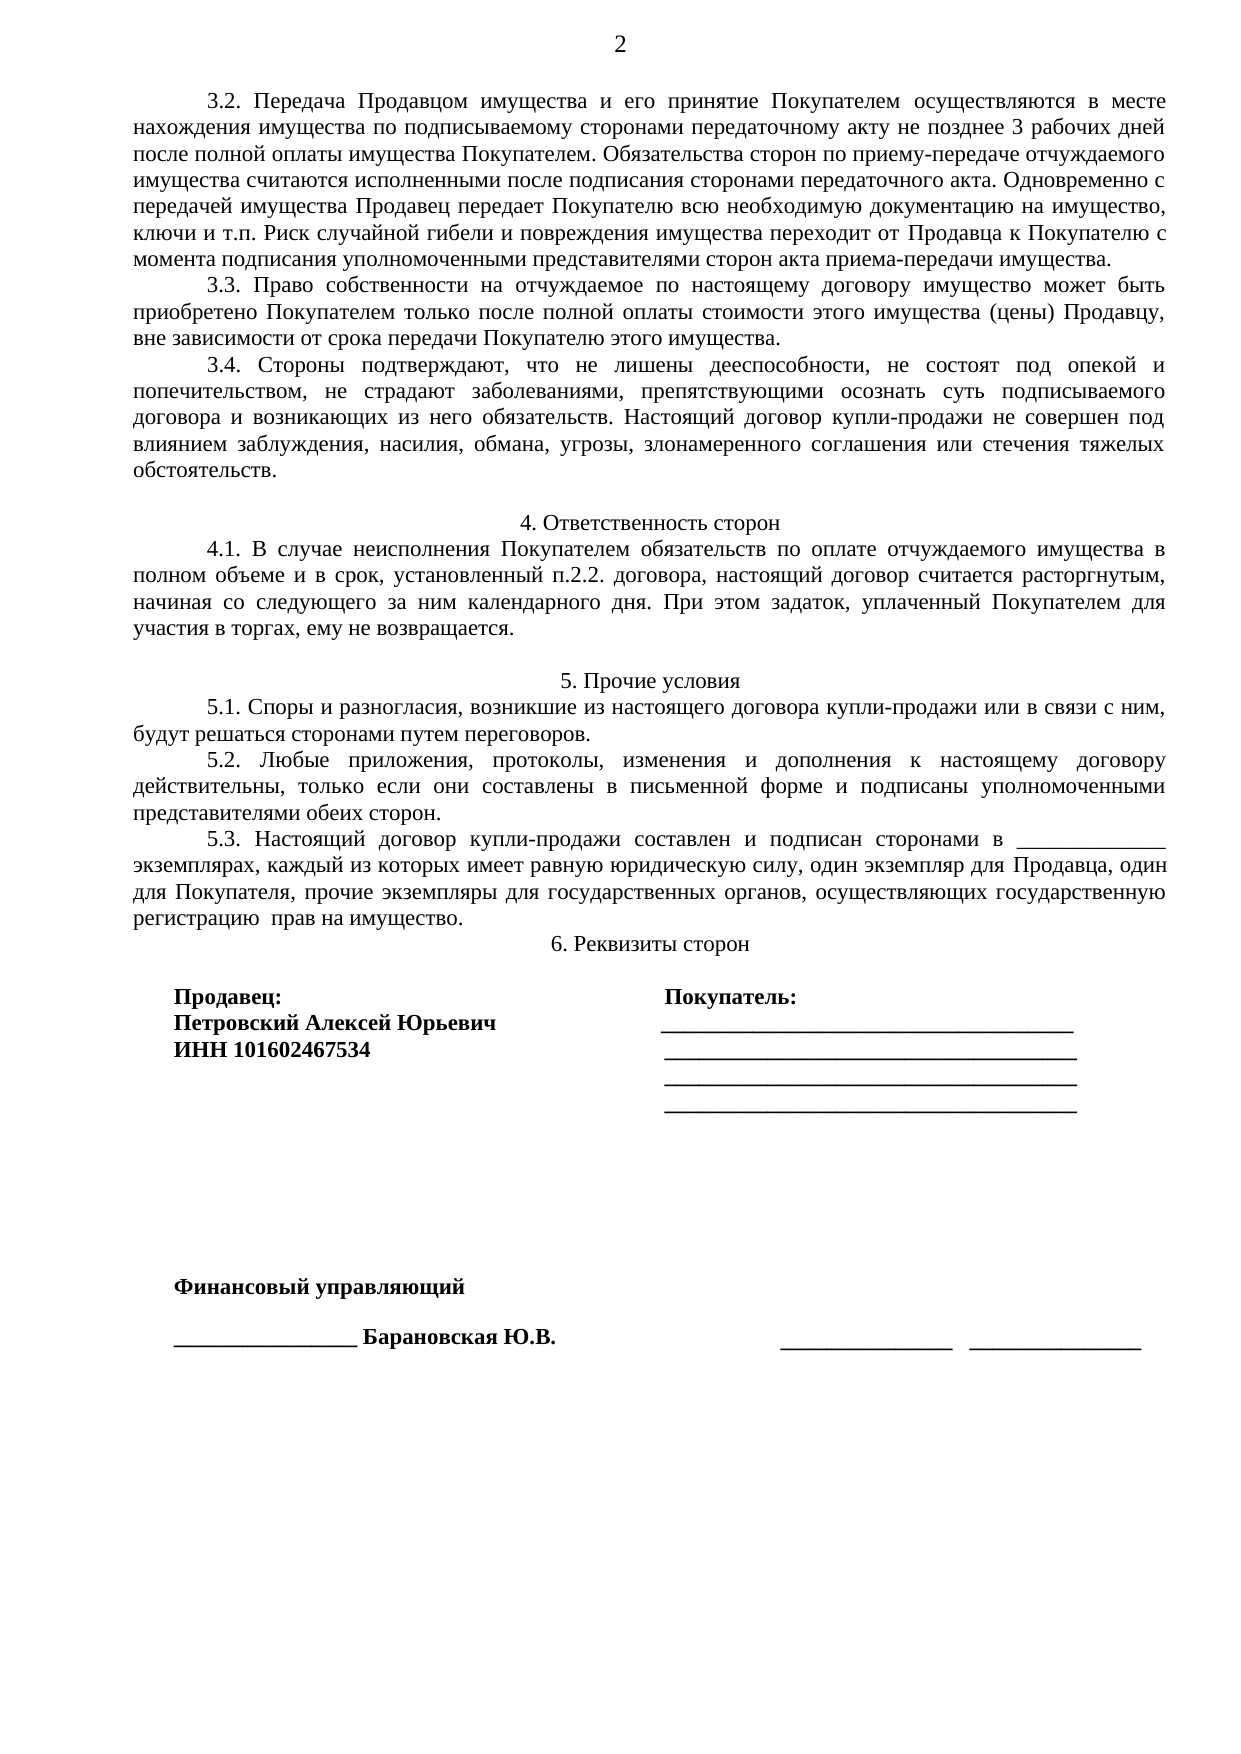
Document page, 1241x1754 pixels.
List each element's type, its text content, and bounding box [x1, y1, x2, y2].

text 4. Ответственность сторон [133, 509, 1167, 535]
text 3.3. Право собственности на отчуждаемое по настоящему договору имущество может быть приобретено Покупателем только после полной оплаты стоимости этого имущества (цены) Продавцу, вне зависимости от срока передачи Покупателю этого имущества. [133, 272, 1167, 351]
text 3.4. Стороны подтверждают, что не лишены дееспособности, не состоят под опекой и попечительством, не страдают заболеваниями, препятствующими осознать суть подписываемого договора и возникающих из него обязательств. Настоящий договор купли-продажи не совершен под влиянием заблуждения, насилия, обмана, угрозы, злонамеренного соглашения или стечения тяжелых обстоятельств. [133, 351, 1167, 482]
text 6. Реквизиты сторон [133, 930, 1167, 957]
text 5.2. Любые приложения, протоколы, изменения и дополнения к настоящему договору действительны, только если они составлены в письменной форме и подписаны уполномоченными представителями обеих сторон. [133, 746, 1167, 825]
text 5.1. Споры и разногласия, возникшие из настоящего договора купли-продажи или в связи с ним, будут решаться сторонами путем переговоров. [133, 693, 1167, 746]
text 5.3. Настоящий договор купли-продажи составлен и подписан сторонами в _____________ экземплярах, каждый из которых имеет равную юридическую силу, один экземпляр для Продавца, один для Покупателя, прочие экземпляры для государственных органов, осуществляющих государственную регистрацию прав на имущество. [133, 825, 1167, 930]
table_header Продавец: Петровский Алексей Юрьевич ИНН 101602467534 Финансовый управляющий ________________ Барановская Ю.В. [104, 983, 590, 1352]
table_header Покупатель: ____________________________________ ____________________________________ ____________________________________ ____________________________________ _______________ _______________ [590, 983, 1152, 1352]
text 3.2. Передача Продавцом имущества и его принятие Покупателем осуществляются в месте нахождения имущества по подписываемому сторонами передаточному акту не позднее 3 рабочих дней после полной оплаты имущества Покупателем. Обязательства сторон по приему-передаче отчуждаемого имущества считаются исполненными после подписания сторонами передаточного акта. Одновременно с передачей имущества Продавец передает Покупателю всю необходимую документацию на имущество, ключи и т.п. Риск случайной гибели и повреждения имущества переходит от Продавца к Покупателю с момента подписания уполномоченными представителями сторон акта приема-передачи имущества. [133, 87, 1167, 272]
text 5. Прочие условия [133, 667, 1167, 693]
text 4.1. В случае неисполнения Покупателем обязательств по оплате отчуждаемого имущества в полном объеме и в срок, установленный п.2.2. договора, настоящий договор считается расторгнутым, начиная со следующего за ним календарного дня. При этом задаток, уплаченный Покупателем для участия в торгах, ему не возвращается. [133, 535, 1167, 641]
